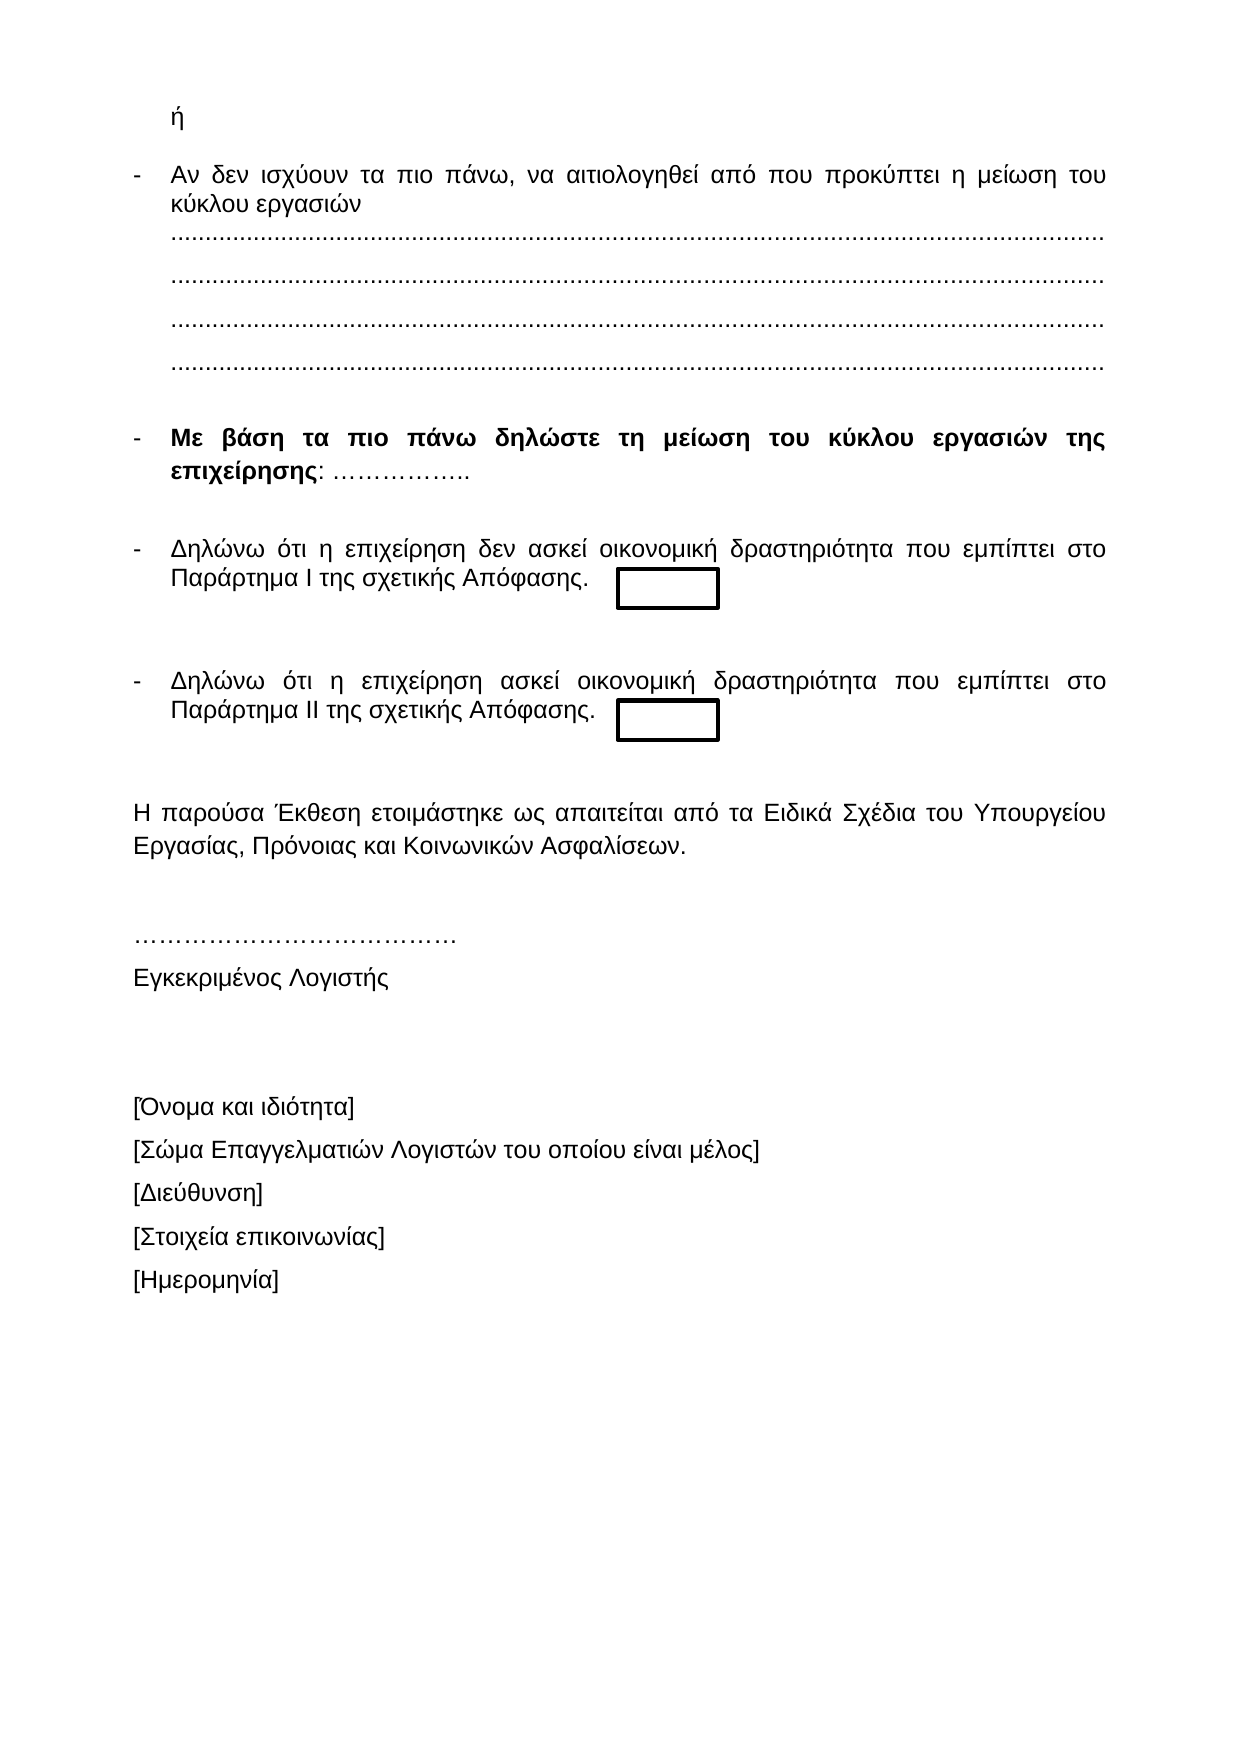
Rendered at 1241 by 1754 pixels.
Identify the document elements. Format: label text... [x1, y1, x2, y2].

list Δηλώνω ότι η επιχείρηση ασκεί οικονομική δραστηριότητα που εμπίπτει στο Παράρτημα ΙΙ της σχετικής Απόφασης. [133, 666, 1107, 724]
text [Διεύθυνση] [133, 1178, 1107, 1207]
text Εγκεκριμένος Λογιστής [133, 963, 1107, 991]
list ή [170, 102, 1107, 131]
text [Ημερομηνία] [133, 1264, 1107, 1293]
list Με βάση τα πιο πάνω δηλώστε τη μείωση του κύκλου εργασιών της επιχείρησης: …………….. [133, 423, 1107, 484]
text [Στοιχεία επικοινωνίας] [133, 1221, 1107, 1250]
text ………………………………… [133, 919, 1107, 948]
text [Σώμα Επαγγελματιών Λογιστών του οποίου είναι μέλος] [133, 1135, 1107, 1164]
text Η παρούσα Έκθεση ετοιμάστηκε ως απαιτείται από τα Ειδικά Σχέδια του Υπουργείου Εργασίας, Πρόνοιας και Κοινωνικών Ασφαλίσεων. [133, 798, 1107, 860]
list Αν δεν ισχύουν τα πιο πάνω, να αιτιολογηθεί από που προκύπτει η μείωση του κύκλου εργασιών [133, 160, 1107, 217]
list Δηλώνω ότι η επιχείρηση δεν ασκεί οικονομική δραστηριότητα που εμπίπτει στο Παράρτημα Ι της σχετικής Απόφασης. [133, 534, 1107, 592]
text [Όνομα και ιδιότητα] [133, 1092, 1107, 1121]
